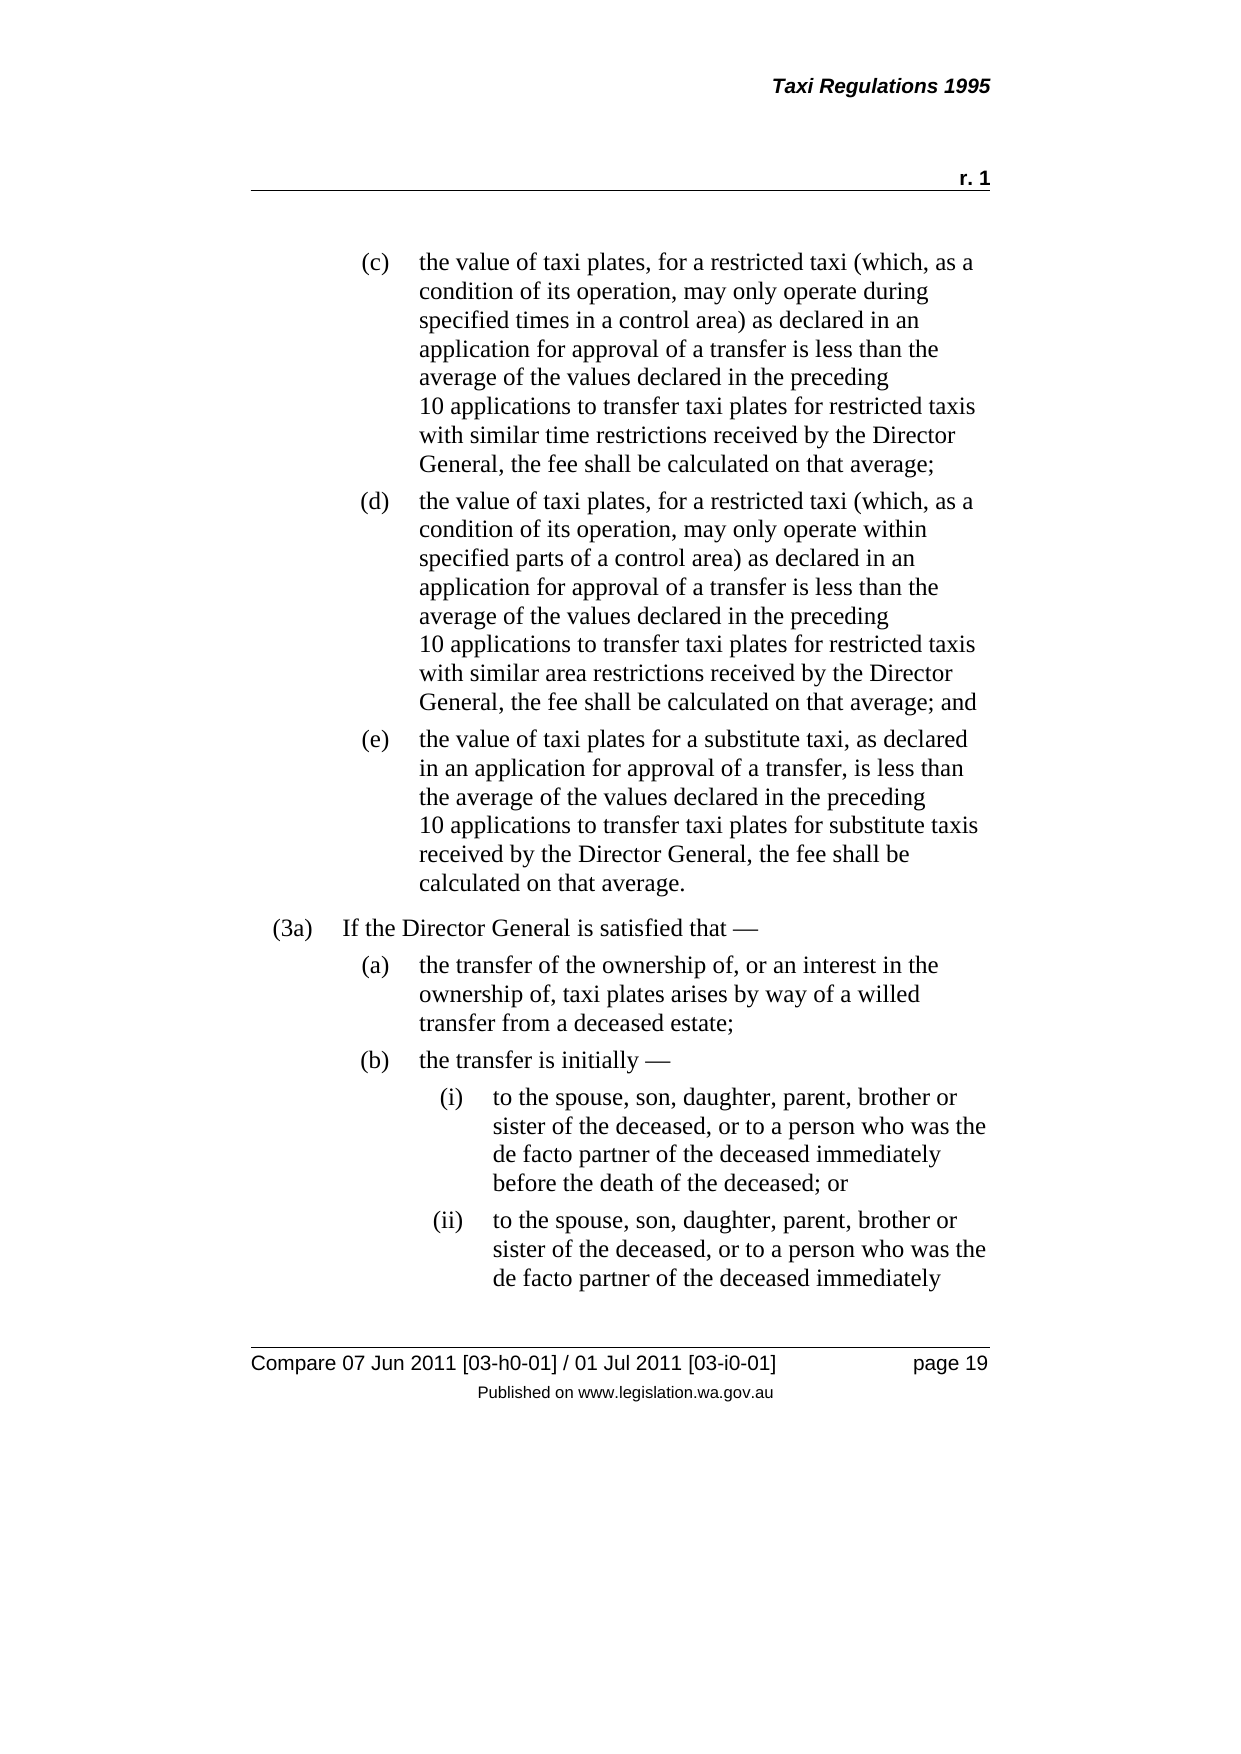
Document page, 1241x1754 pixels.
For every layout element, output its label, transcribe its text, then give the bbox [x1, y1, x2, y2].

text (c) the value of taxi plates, for a restricted taxi (which, as a condition of its operation, may only operate during specified times in a control area) as declared in an application for approval of a transfer is less than the average of the values declared in the preceding 10 applications to transfer taxi plates for restricted taxis with similar time restrictions received by the Director General, the fee shall be calculated on that average; [251, 247, 990, 477]
text (i) to the spouse, son, daughter, parent, brother or sister of the deceased, or to a person who was the de facto partner of the deceased immediately before the death of the deceased; or [251, 1082, 990, 1197]
text (3a) If the Director General is satisfied that — [251, 913, 990, 942]
text (a) the transfer of the ownership of, or an interest in the ownership of, taxi plates arises by way of a willed transfer from a deceased estate; [251, 950, 990, 1037]
text (b) the transfer is initially — [251, 1045, 990, 1074]
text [251, 1205, 990, 1292]
text (d) the value of taxi plates, for a restricted taxi (which, as a condition of its operation, may only operate within specified parts of a control area) as declared in an application for approval of a transfer is less than the average of the values declared in the preceding 10 applications to transfer taxi plates for restricted taxis with similar area restrictions received by the Director General, the fee shall be calculated on that average; and [251, 486, 990, 716]
text (e) the value of taxi plates for a substitute taxi, as declared in an application for approval of a transfer, is less than the average of the values declared in the preceding 10 applications to transfer taxi plates for substitute taxis received by the Director General, the fee shall be calculated on that average. [251, 724, 990, 897]
